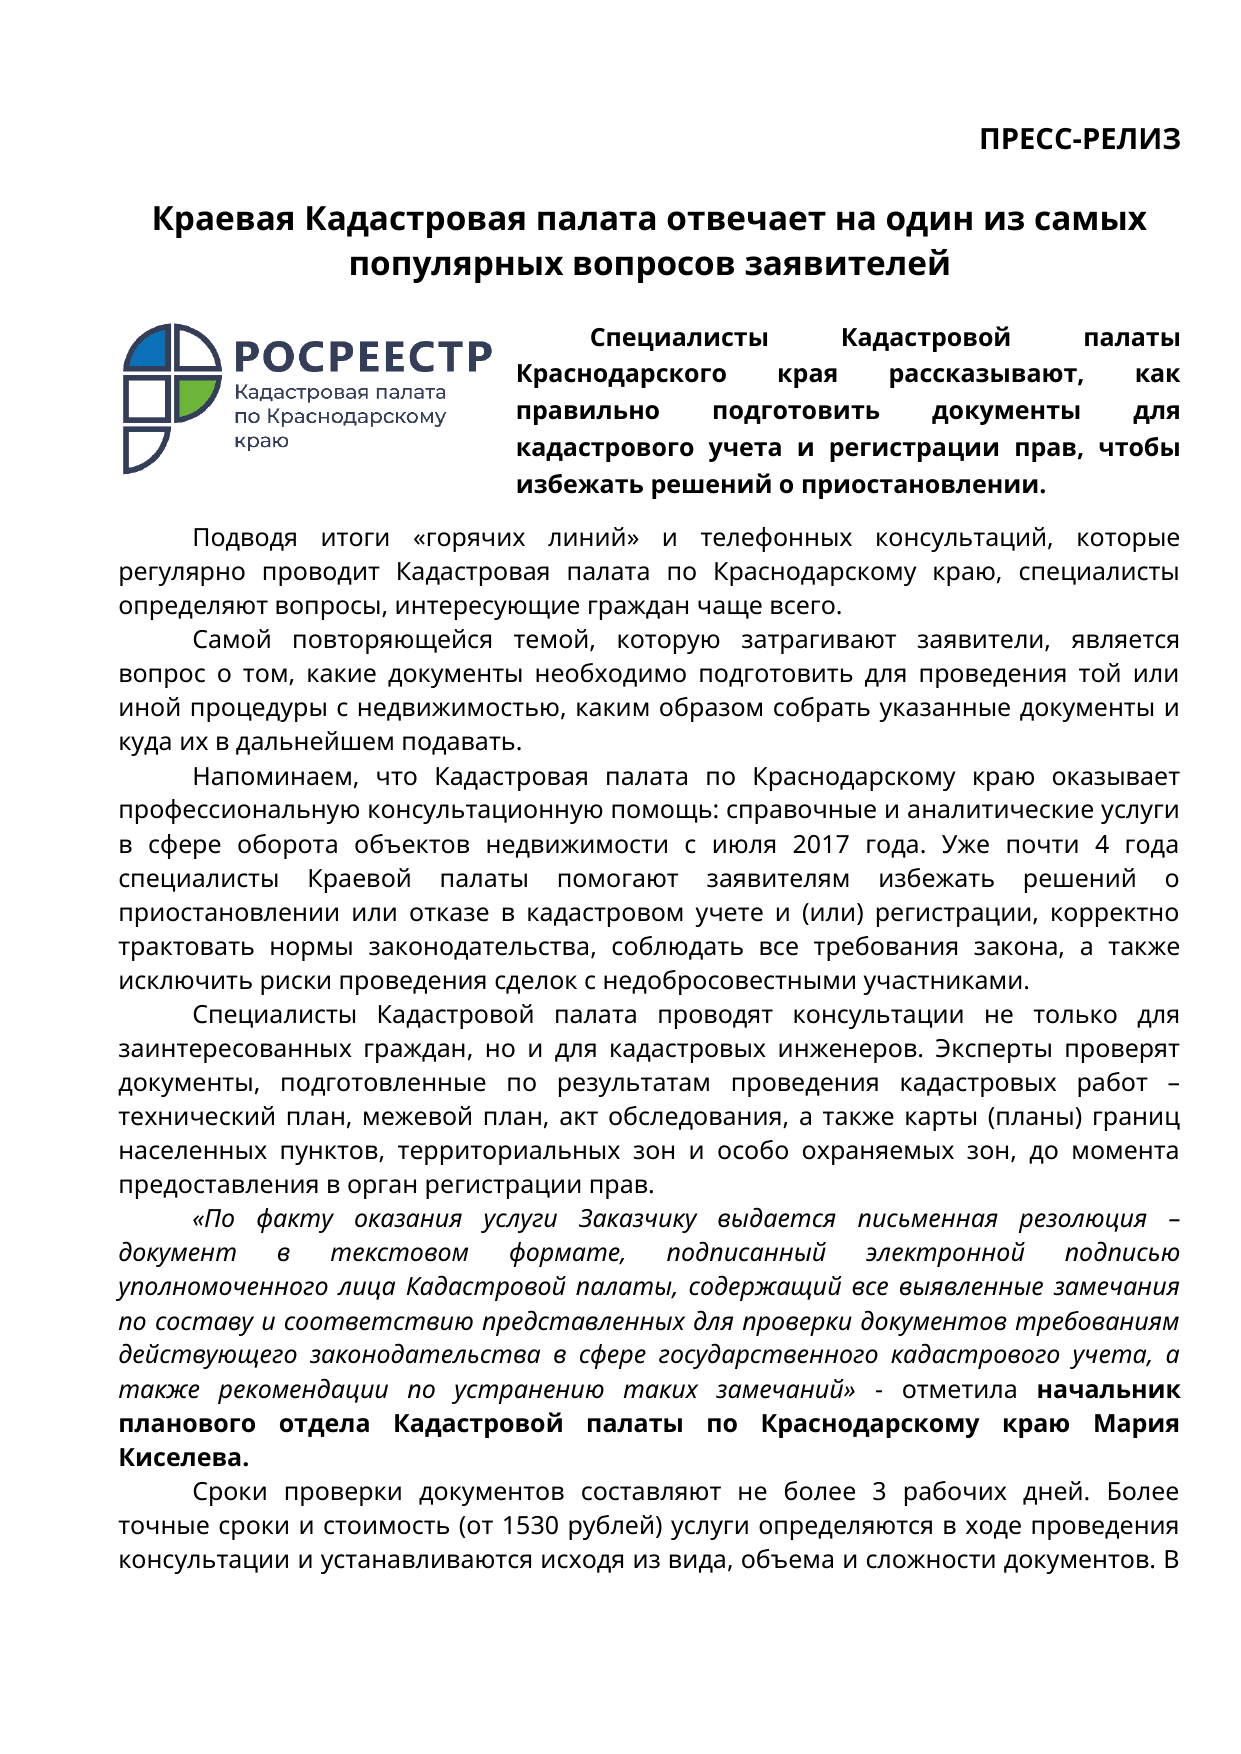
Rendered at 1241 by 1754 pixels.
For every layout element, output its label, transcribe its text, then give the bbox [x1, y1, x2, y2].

text Напоминаем, что Кадастровая палата по Краснодарскому краю оказывает профессиональную консультационную помощь: справочные и аналитические услуги в сфере оборота объектов недвижимости с июля 2017 года. Уже почти 4 года специалисты Краевой палаты помогают заявителям избежать решений о приостановлении или отказе в кадастровом учете и (или) регистрации, корректно трактовать нормы законодательства, соблюдать все требования закона, а также исключить риски проведения сделок с недобросовестными участниками. [118, 758, 1181, 997]
picture [118, 321, 497, 476]
text Краевая Кадастровая палата отвечает на один из самых популярных вопросов заявителей [118, 194, 1181, 285]
text Самой повторяющейся темой, которую затрагивают заявители, является вопрос о том, какие документы необходимо подготовить для проведения той или иной процедуры с недвижимостью, каким образом собрать указанные документы и куда их в дальнейшем подавать. [118, 622, 1181, 758]
text Специалисты Кадастровой палата проводят консультации не только для заинтересованных граждан, но и для кадастровых инженеров. Эксперты проверят документы, подготовленные по результатам проведения кадастровых работ – технический план, межевой план, акт обследования, а также карты (планы) границ населенных пунктов, территориальных зон и особо охраняемых зон, до момента предоставления в орган регистрации прав. [118, 997, 1181, 1201]
text ПРЕСС-РЕЛИЗ [118, 118, 1181, 158]
text Подводя итоги «горячих линий» и телефонных консультаций, которые регулярно проводит Кадастровая палата по Краснодарскому краю, специалисты определяют вопросы, интересующие граждан чаще всего. [118, 520, 1181, 622]
text «По факту оказания услуги Заказчику выдается письменная резолюция – документ в текстовом формате, подписанный электронной подписью уполномоченного лица Кадастровой палаты, содержащий все выявленные замечания по составу и соответствию представленных для проверки документов требованиям действующего законодательства в сфере государственного кадастрового учета, а также рекомендации по устранению таких замечаний» - отметила начальник планового отдела Кадастровой палаты по Краснодарскому краю Мария Киселева. [118, 1201, 1181, 1473]
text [118, 1473, 1181, 1576]
